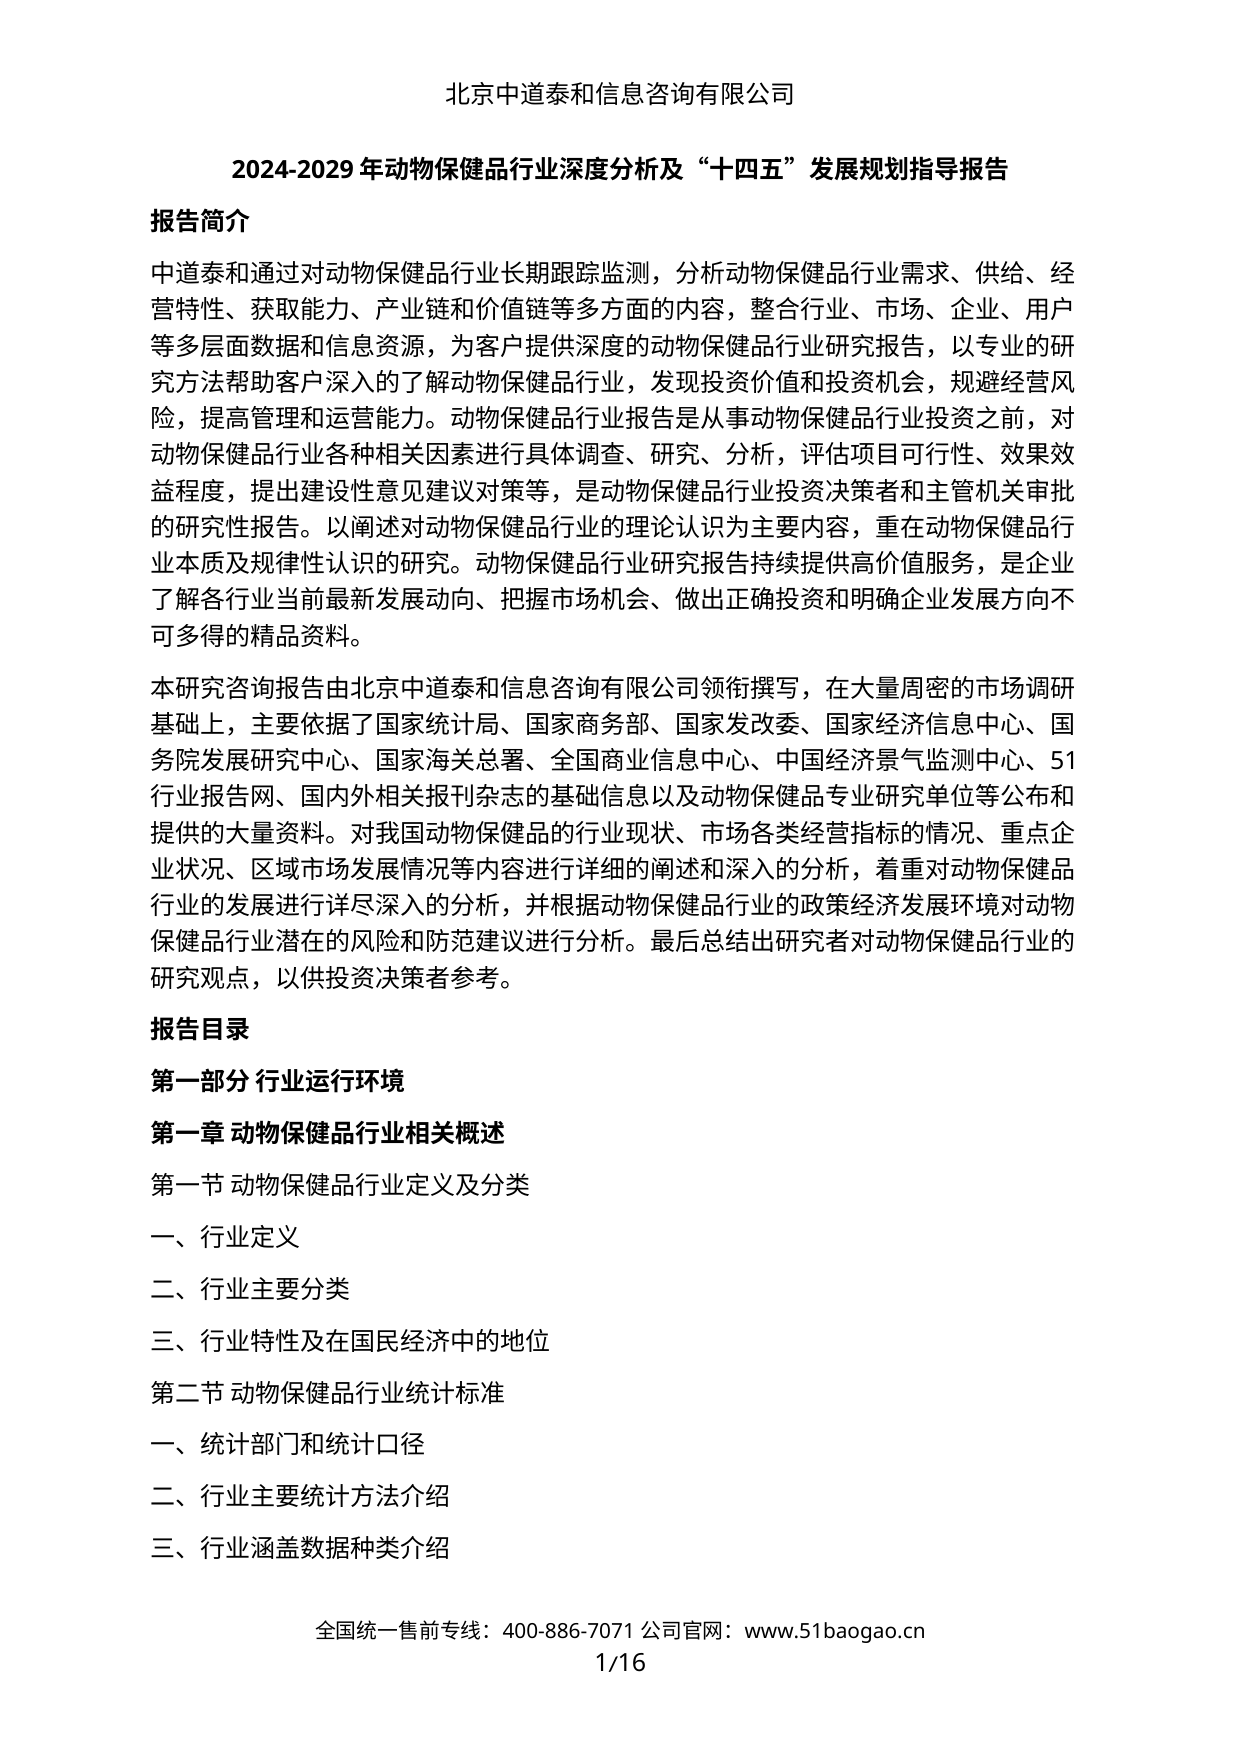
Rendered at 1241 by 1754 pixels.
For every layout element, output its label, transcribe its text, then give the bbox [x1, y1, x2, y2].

text 本研究咨询报告由北京中道泰和信息咨询有限公司领衔撰写，在大量周密的市场调研基础上，主要依据了国家统计局、国家商务部、国家发改委、国家经济信息中心、国务院发展研究中心、国家海关总署、全国商业信息中心、中国经济景气监测中心、51行业报告网、国内外相关报刊杂志的基础信息以及动物保健品专业研究单位等公布和提供的大量资料。对我国动物保健品的行业现状、市场各类经营指标的情况、重点企业状况、区域市场发展情况等内容进行详细的阐述和深入的分析，着重对动物保健品行业的发展进行详尽深入的分析，并根据动物保健品行业的政策经济发展环境对动物保健品行业潜在的风险和防范建议进行分析。最后总结出研究者对动物保健品行业的研究观点，以供投资决策者参考。 [150, 668, 1090, 994]
text 中道泰和通过对动物保健品行业长期跟踪监测，分析动物保健品行业需求、供给、经营特性、获取能力、产业链和价值链等多方面的内容，整合行业、市场、企业、用户等多层面数据和信息资源，为客户提供深度的动物保健品行业研究报告，以专业的研究方法帮助客户深入的了解动物保健品行业，发现投资价值和投资机会，规避经营风险，提高管理和运营能力。动物保健品行业报告是从事动物保健品行业投资之前，对动物保健品行业各种相关因素进行具体调查、研究、分析，评估项目可行性、效果效益程度，提出建设性意见建议对策等，是动物保健品行业投资决策者和主管机关审批的研究性报告。以阐述对动物保健品行业的理论认识为主要内容，重在动物保健品行业本质及规律性认识的研究。动物保健品行业研究报告持续提供高价值服务，是企业了解各行业当前最新发展动向、把握市场机会、做出正确投资和明确企业发展方向不可多得的精品资料。 [150, 254, 1090, 652]
text 三、行业涵盖数据种类介绍 [150, 1529, 1090, 1565]
text 第一节 动物保健品行业定义及分类 [150, 1166, 1090, 1202]
text 2024-2029年动物保健品行业深度分析及“十四五”发展规划指导报告 [150, 150, 1090, 186]
text 一、统计部门和统计口径 [150, 1425, 1090, 1461]
text 二、行业主要统计方法介绍 [150, 1477, 1090, 1513]
text 二、行业主要分类 [150, 1269, 1090, 1306]
text 三、行业特性及在国民经济中的地位 [150, 1321, 1090, 1357]
text 报告目录 [150, 1010, 1090, 1046]
text 报告简介 [150, 202, 1090, 238]
text 第一部分 行业运行环境 [150, 1062, 1090, 1098]
text 一、行业定义 [150, 1217, 1090, 1254]
text 第一章 动物保健品行业相关概述 [150, 1114, 1090, 1150]
text 第二节 动物保健品行业统计标准 [150, 1373, 1090, 1409]
